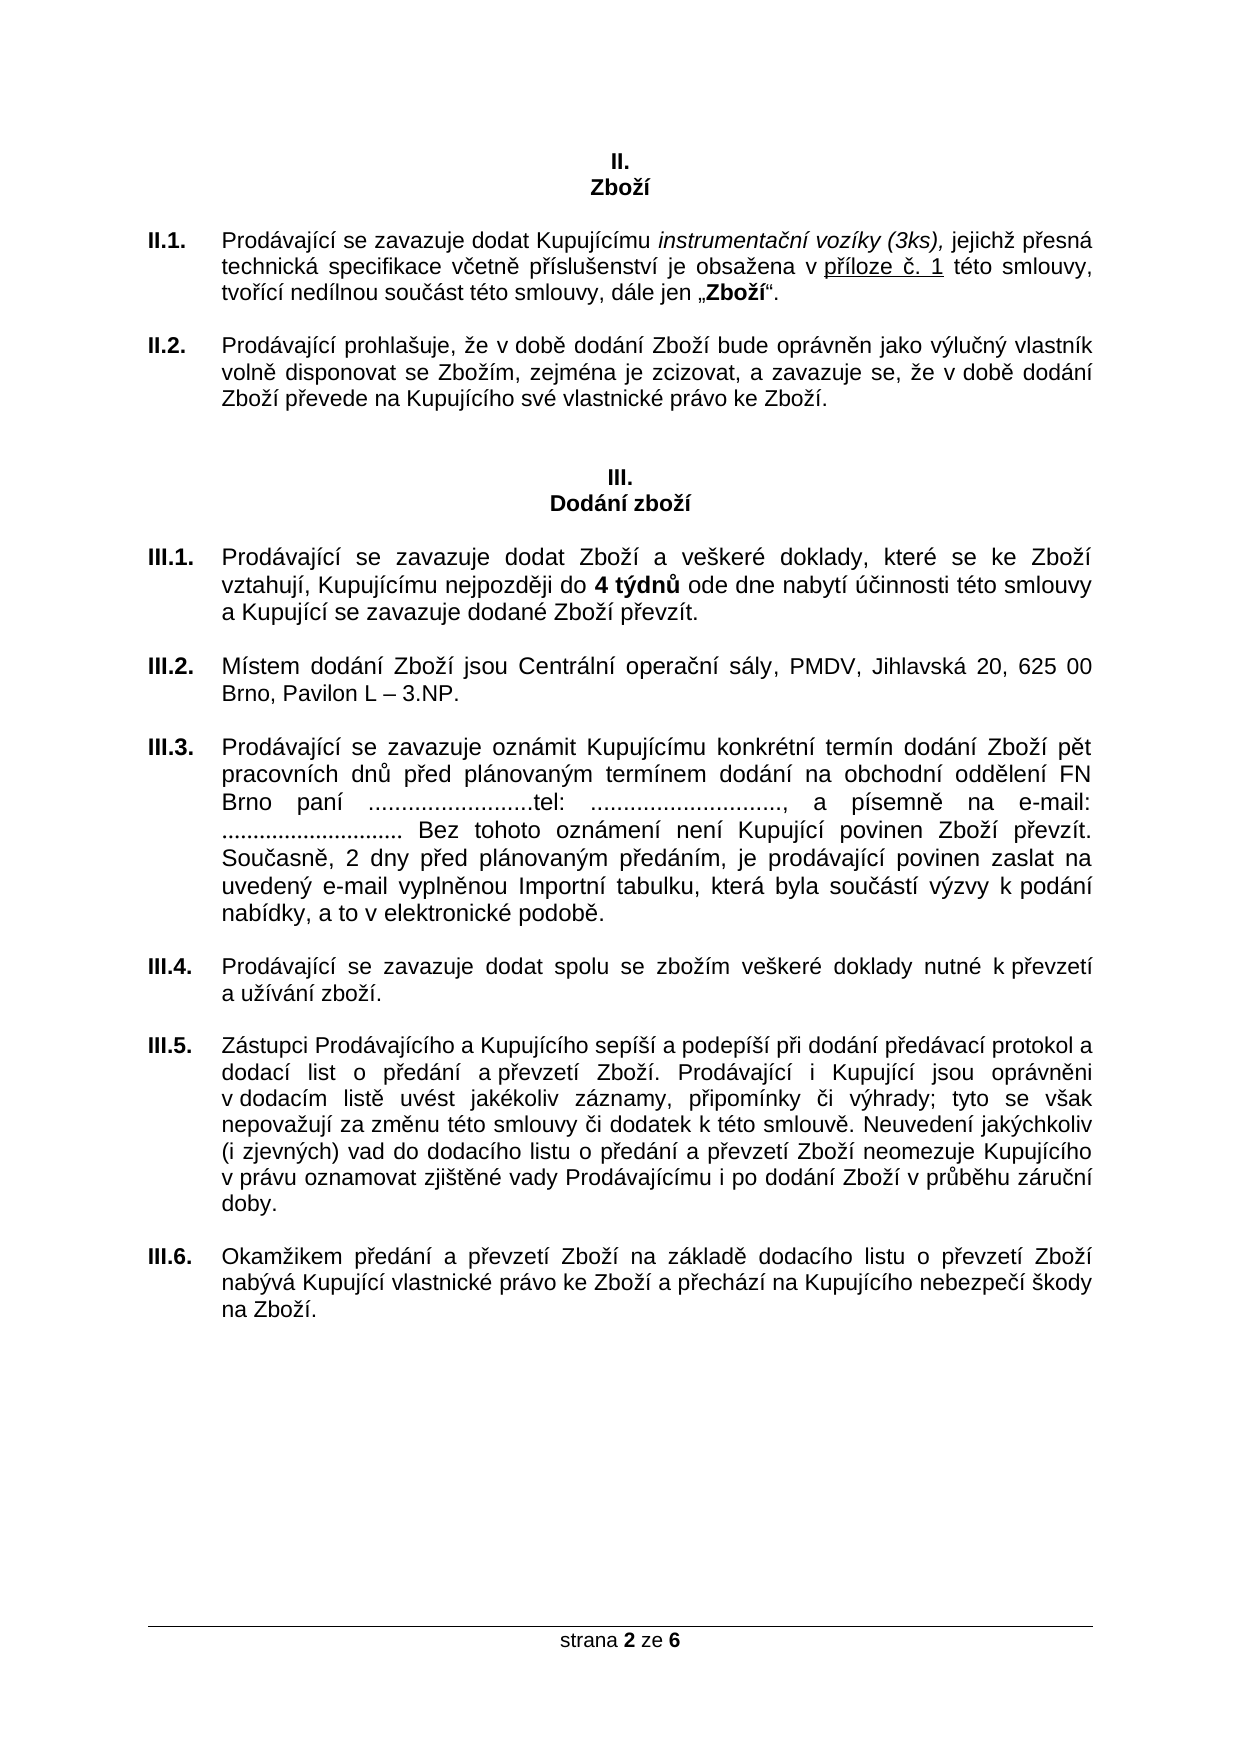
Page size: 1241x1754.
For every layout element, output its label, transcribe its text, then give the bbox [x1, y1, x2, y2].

text III. [148, 464, 1093, 490]
list Prodávající se zavazuje dodat spolu se zbožím veškeré doklady nutné k převzetí a užívání zboží. [148, 953, 1093, 1006]
text Dodání zboží [148, 490, 1093, 517]
list Prodávající se zavazuje oznámit Kupujícímu konkrétní termín dodání Zboží pět pracovních dnů před plánovaným termínem dodání na obchodní oddělení FN Brno paní .........................tel: ............................., a písemně na e-mail: ............................. Bez tohoto oznámení není Kupující povinen Zboží převzít. Současně, 2 dny před plánovaným předáním, je prodávající povinen zaslat na uvedený e-mail vyplněnou Importní tabulku, která byla součástí výzvy k podání nabídky, a to v elektronické podobě. [148, 732, 1093, 927]
list Prodávající prohlašuje, že v době dodání Zboží bude oprávněn jako výlučný vlastník volně disponovat se Zbožím, zejména je zcizovat, a zavazuje se, že v době dodání Zboží převede na Kupujícího své vlastnické právo ke Zboží. [148, 332, 1093, 411]
text II. [148, 148, 1093, 174]
list Prodávající se zavazuje dodat Kupujícímu instrumentační vozíky (3ks), jejichž přesná technická specifikace včetně příslušenství je obsažena v příloze č. 1 této smlouvy, tvořící nedílnou součást této smlouvy, dále jen „Zboží“. [148, 227, 1093, 306]
list Okamžikem předání a převzetí Zboží na základě dodacího listu o převzetí Zboží nabývá Kupující vlastnické právo ke Zboží a přechází na Kupujícího nebezpečí škody na Zboží. [148, 1243, 1093, 1322]
list Místem dodání Zboží jsou Centrální operační sály, PMDV, Jihlavská 20, 625 00 Brno, Pavilon L – 3.NP. [148, 652, 1093, 706]
list Prodávající se zavazuje dodat Zboží a veškeré doklady, které se ke Zboží vztahují, Kupujícímu nejpozději do 4 týdnů ode dne nabytí účinnosti této smlouvy a Kupující se zavazuje dodané Zboží převzít. [148, 543, 1093, 626]
text Zboží [148, 174, 1093, 200]
list Zástupci Prodávajícího a Kupujícího sepíší a podepíší při dodání předávací protokol a dodací list o předání a převzetí Zboží. Prodávající i Kupující jsou oprávněni v dodacím listě uvést jakékoliv záznamy, připomínky či výhrady; tyto se však nepovažují za změnu této smlouvy či dodatek k této smlouvě. Neuvedení jakýchkoliv (i zjevných) vad do dodacího listu o předání a převzetí Zboží neomezuje Kupujícího v právu oznamovat zjištěné vady Prodávajícímu i po dodání Zboží v průběhu záruční doby. [148, 1032, 1093, 1217]
